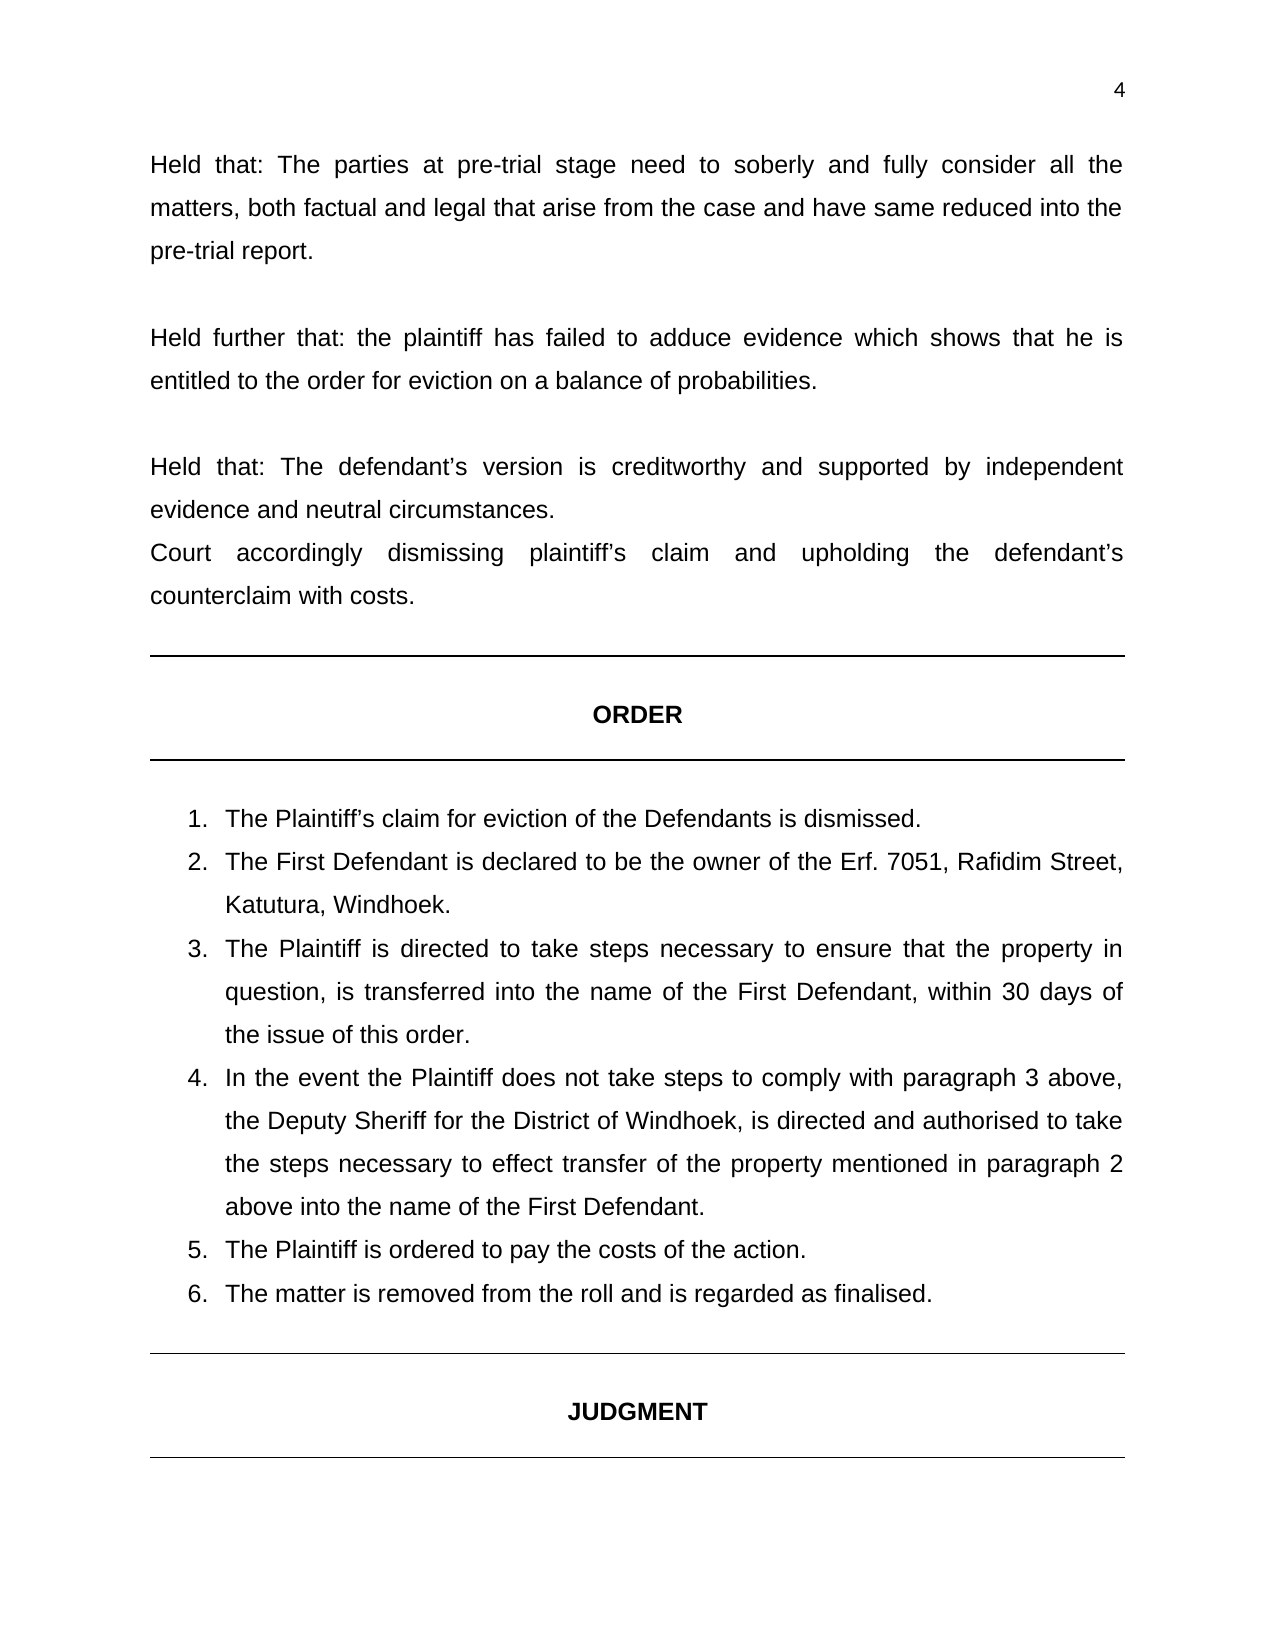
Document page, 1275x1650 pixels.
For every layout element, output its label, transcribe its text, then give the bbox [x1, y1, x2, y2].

list In the event the Plaintiff does not take steps to comply with paragraph 3 above, the Deputy Sheriff for the District of Windhoek, is directed and authorised to take the steps necessary to effect transfer of the property mentioned in paragraph 2 above into the name of the First Defendant. [187, 1063, 1125, 1221]
text Held that: The defendant’s version is creditworthy and supported by independent evidence and neutral circumstances. [150, 452, 1125, 524]
list The First Defendant is declared to be the owner of the Erf. 7051, Rafidim Street, Katutura, Windhoek. [187, 847, 1125, 919]
list The matter is removed from the roll and is regarded as finalised. [187, 1278, 1125, 1307]
list The Plaintiff’s claim for eviction of the Defendants is dismissed. [187, 804, 1125, 833]
text JUDGMENT [150, 1397, 1125, 1426]
list The Plaintiff is ordered to pay the costs of the action. [187, 1235, 1125, 1264]
text Held further that: the plaintiff has failed to adduce evidence which shows that he is entitled to the order for eviction on a balance of probabilities. [150, 322, 1125, 394]
text ORDER [150, 700, 1125, 729]
text Court accordingly dismissing plaintiff’s claim and upholding the defendant’s counterclaim with costs. [150, 538, 1125, 610]
text Held that: The parties at pre-trial stage need to soberly and fully consider all the matters, both factual and legal that arise from the case and have same reduced into the pre-trial report. [150, 150, 1125, 265]
list The Plaintiff is directed to take steps necessary to ensure that the property in question, is transferred into the name of the First Defendant, within 30 days of the issue of this order. [187, 933, 1125, 1048]
